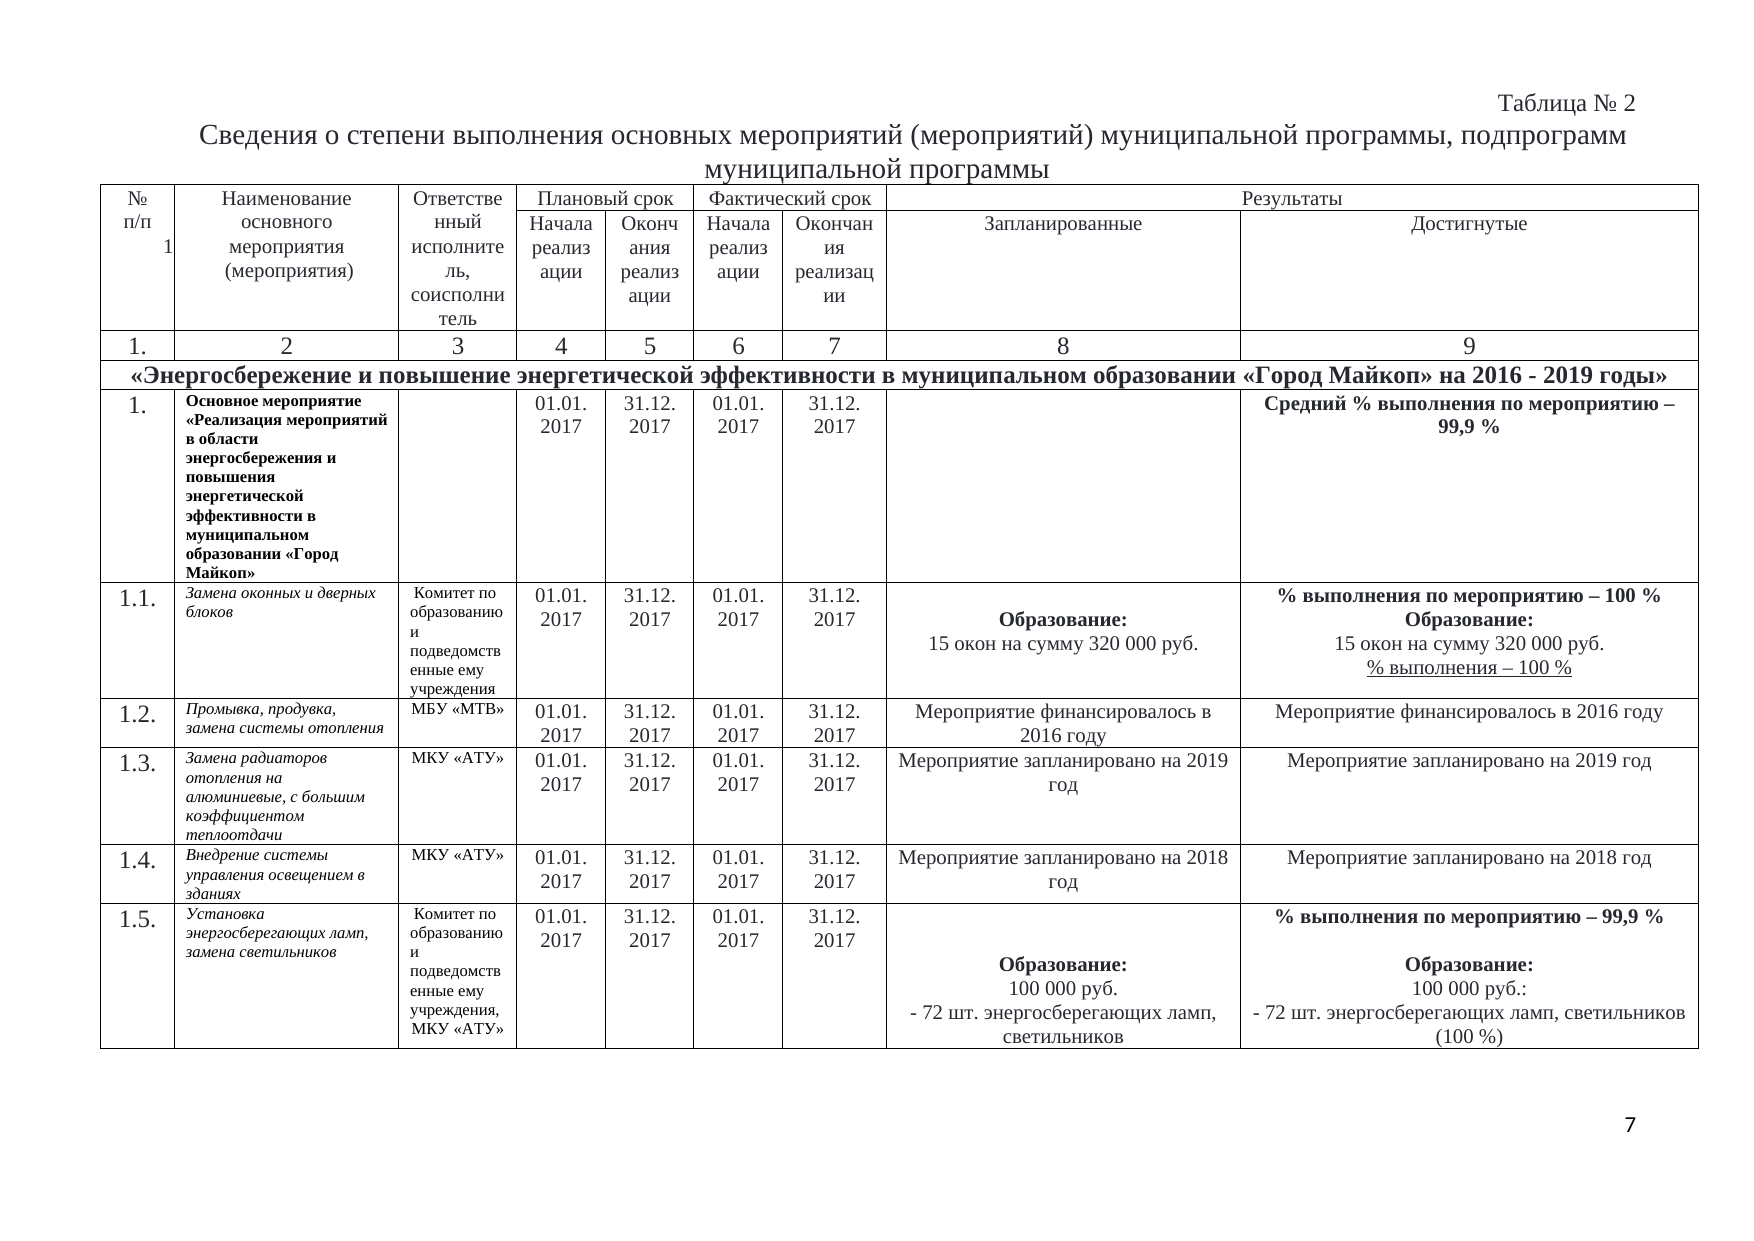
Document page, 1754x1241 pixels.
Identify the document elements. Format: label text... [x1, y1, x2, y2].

table_cell Образование: 15 окон на сумму 320 000 руб. [887, 583, 1240, 698]
table_cell % выполнения по мероприятию – 100 % Образование: 15 окон на сумму 320 000 руб. % выполнения – 100 % [1241, 583, 1698, 698]
table_cell 5 [606, 331, 693, 359]
table_cell Мероприятие финансировалось в 2016 году [1241, 699, 1698, 747]
table_cell 7 [783, 331, 886, 359]
table_cell 01.01. 2017 [694, 699, 782, 747]
table_cell 01.01. 2017 [517, 583, 605, 698]
table_cell [399, 390, 516, 582]
table_cell 1.4. [101, 845, 174, 903]
table_cell 31.12. 2017 [783, 390, 886, 582]
table_cell Внедрение системы управления освещением в зданиях [175, 845, 398, 903]
table_cell Замена оконных и дверных блоков [175, 583, 398, 698]
table_cell Запланированные [887, 211, 1240, 330]
table_cell 01.01. 2017 [517, 390, 605, 582]
table_cell 01.01. 2017 [517, 699, 605, 747]
table_cell «Энергосбережение и повышение энергетической эффективности в муниципальном образовании «Город Майкоп» на 2016 - 2019 годы» [101, 361, 1698, 389]
table_cell 31.12. 2017 [606, 390, 693, 582]
table_cell 31.12. 2017 [606, 699, 693, 747]
table_cell 31.12. 2017 [783, 583, 886, 698]
table_cell Окончания реализации [606, 211, 693, 330]
table_cell [887, 390, 1240, 582]
table_cell МКУ «АТУ» [399, 845, 516, 903]
table_cell Мероприятие запланировано на 2019 год [1241, 748, 1698, 844]
table_cell 8 [887, 331, 1240, 359]
table_cell Мероприятие запланировано на 2018 год [1241, 845, 1698, 903]
table_header Ответственный исполнитель, соисполнитель [399, 185, 516, 330]
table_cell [175, 904, 398, 1048]
table_cell 9 [1241, 331, 1698, 359]
table_cell Средний % выполнения по мероприятию – 99,9 % [1241, 390, 1698, 582]
table_cell Начала реализации [694, 211, 782, 330]
table_cell 31.12. 2017 [783, 904, 886, 1048]
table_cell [887, 904, 1240, 1048]
table_cell 31.12. 2017 [606, 748, 693, 844]
table_cell Комитет по образованию и подведомственные ему учреждения [399, 583, 516, 698]
table_cell Замена радиаторов отопления на алюминиевые, с большим коэффициентом теплоотдачи [175, 748, 398, 844]
table_cell 31.12. 2017 [606, 904, 693, 1048]
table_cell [399, 904, 516, 1048]
table_cell МКУ «АТУ» [399, 748, 516, 844]
table_cell Достигнутые [1241, 211, 1698, 330]
table_cell Мероприятие запланировано на 2018 год [887, 845, 1240, 903]
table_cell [1241, 904, 1698, 1048]
table_header № п/п 1 [101, 185, 174, 330]
table_cell 31.12. 2017 [783, 699, 886, 747]
table_cell 1.3. [101, 748, 174, 844]
table_cell 3 [399, 331, 516, 359]
text Таблица № 2 [118, 88, 1636, 117]
table_cell 2 [175, 331, 398, 359]
table_cell Основное мероприятие «Реализация мероприятий в области энергосбережения и повышения энергетической эффективности в муниципальном образовании «Город Майкоп» [175, 390, 398, 582]
table_cell 1.1. [101, 583, 174, 698]
table_cell 6 [694, 331, 782, 359]
table_cell 31.12. 2017 [606, 583, 693, 698]
table_cell Мероприятие финансировалось в 2016 году [887, 699, 1240, 747]
table_cell 01.01. 2017 [517, 748, 605, 844]
table_cell 01.01. 2017 [694, 748, 782, 844]
table_cell Промывка, продувка, замена системы отопления [175, 699, 398, 747]
table_header Результаты [887, 185, 1698, 209]
table_header Плановый срок [517, 185, 693, 209]
table_cell 31.12. 2017 [783, 748, 886, 844]
table_cell Мероприятие запланировано на 2019 год [887, 748, 1240, 844]
table_cell 4 [517, 331, 605, 359]
table_cell 1. [101, 390, 174, 582]
table_header Наименование основного мероприятия (мероприятия) [175, 185, 398, 330]
table_cell 01.01. 2017 [694, 390, 782, 582]
table_cell 1.2. [101, 699, 174, 747]
table_header Фактический срок [694, 185, 886, 209]
table_cell 1.5. [101, 904, 174, 1048]
table_cell 01.01. 2017 [517, 904, 605, 1048]
table_cell 31.12. 2017 [606, 845, 693, 903]
table_cell Окончания реализации [783, 211, 886, 330]
table_cell 01.01. 2017 [517, 845, 605, 903]
table_cell 01.01. 2017 [694, 845, 782, 903]
text Сведения о степени выполнения основных мероприятий (мероприятий) муниципальной программы, подпрограмм муниципальной программы [118, 117, 1636, 184]
table_cell 01.01. 2017 [694, 583, 782, 698]
table_cell 31.12. 2017 [783, 845, 886, 903]
table_cell Начала реализации [517, 211, 605, 330]
table_cell МБУ «МТВ» [399, 699, 516, 747]
table_cell 1. [101, 331, 174, 359]
table_cell 01.01. 2017 [694, 904, 782, 1048]
